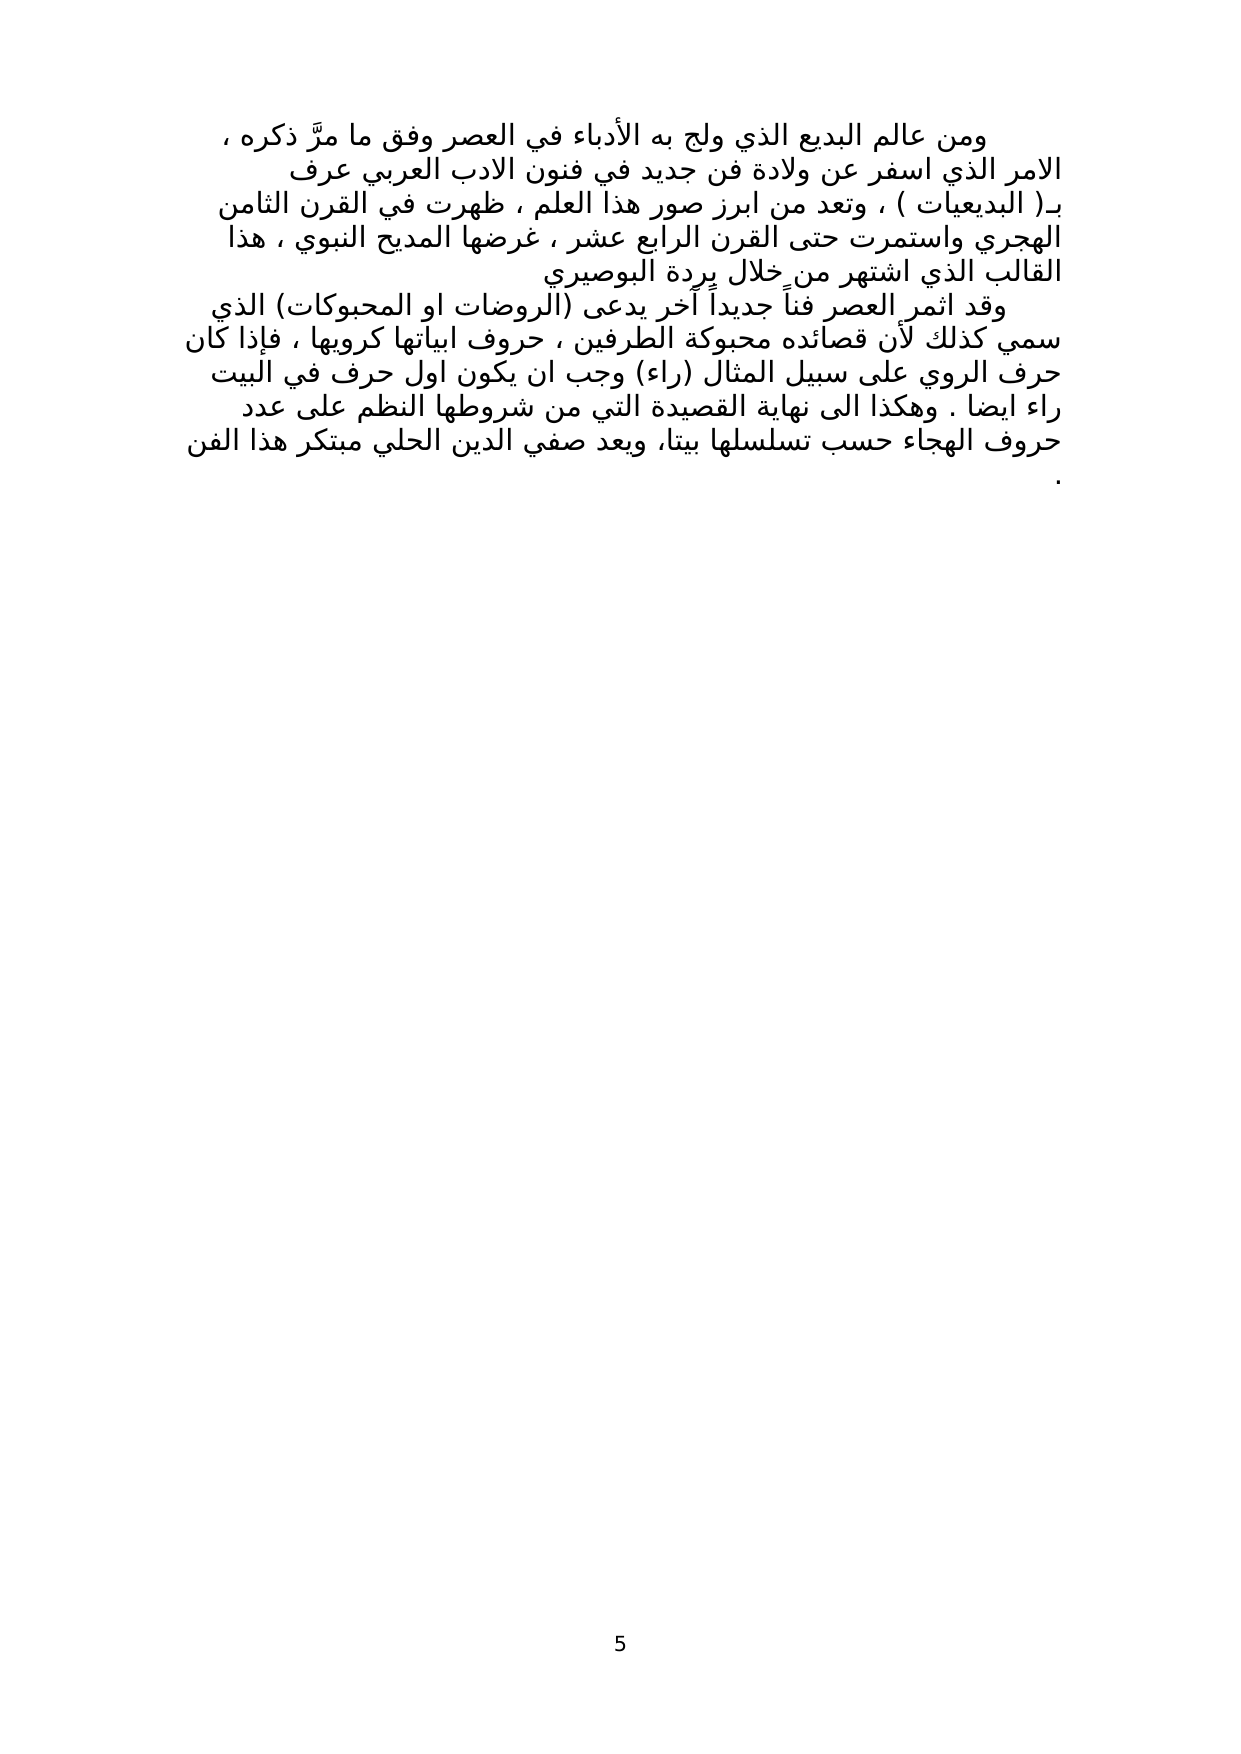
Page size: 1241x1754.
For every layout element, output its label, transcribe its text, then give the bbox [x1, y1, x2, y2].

text ومن عالم البديع الذي ولج به الأدباء في العصر وفق ما مرَّ ذكره ، الامر الذي اسفر عن ولادة فن جديد في فنون الادب العربي عرف بـ( البديعيات ) ، وتعد من ابرز صور هذا العلم ، ظهرت في القرن الثامن الهجري واستمرت حتى القرن الرابع عشر ، غرضها المديح النبوي ، هذا القالب الذي اشتهر من خلال بردة البوصيري [177, 118, 1063, 288]
text وقد اثمر العصر فناً جديداً آخر يدعى (الروضات او المحبوكات) الذي سمي كذلك لأن قصائده محبوكة الطرفين ، حروف ابياتها كرويها ، فإذا كان حرف الروي على سبيل المثال (راء) وجب ان يكون اول حرف في البيت راء ايضا . وهكذا الى نهاية القصيدة التي من شروطها النظم على عدد حروف الهجاء حسب تسلسلها بيتا، ويعد صفي الدين الحلي مبتكر هذا الفن . [177, 288, 1063, 492]
